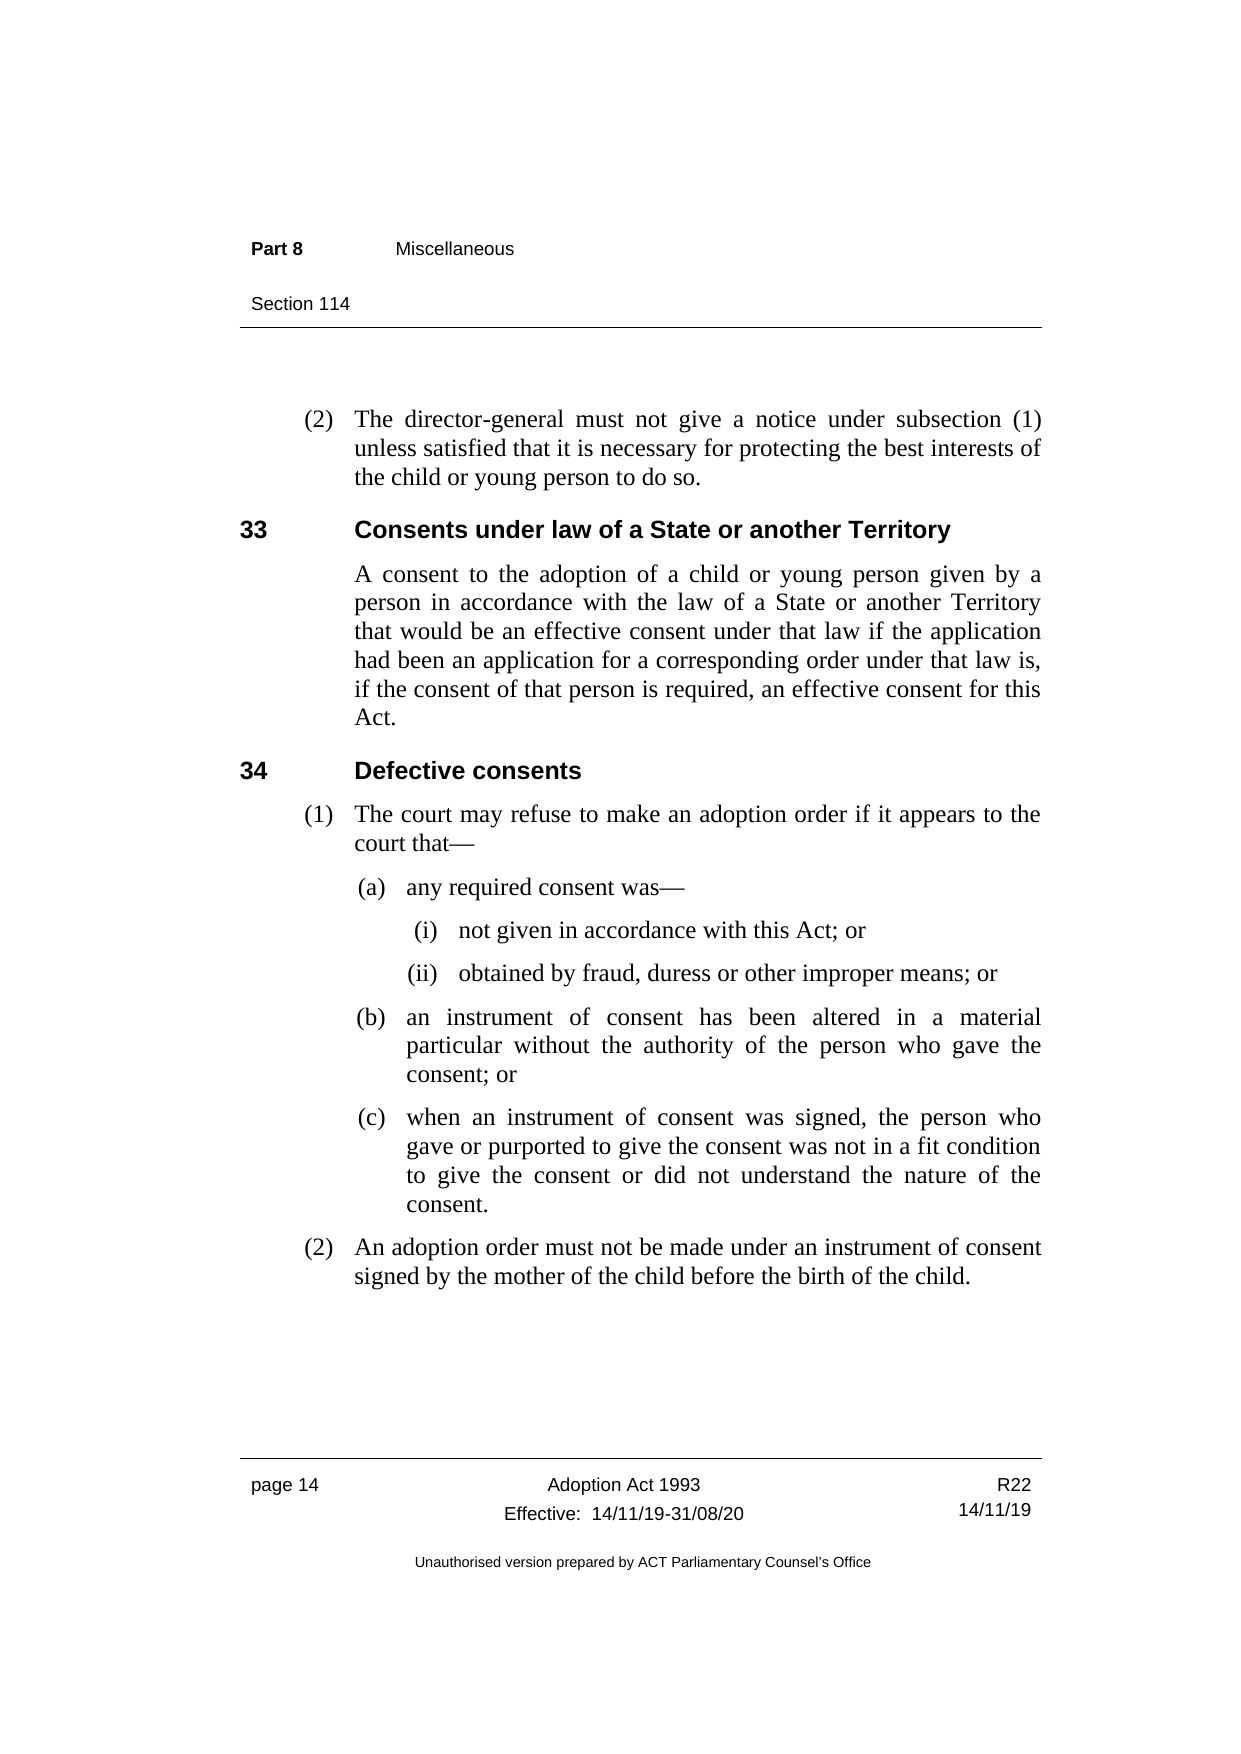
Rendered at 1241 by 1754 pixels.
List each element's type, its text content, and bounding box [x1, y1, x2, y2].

text (c) when an instrument of consent was signed, the person who gave or purported to give the consent was not in a fit condition to give the consent or did not understand the nature of the consent. [239, 1102, 1042, 1217]
text (i) not given in accordance with this Act; or [239, 915, 1042, 944]
text (2) An adoption order must not be made under an instrument of consent signed by the mother of the child before the birth of the child. [239, 1232, 1042, 1289]
text A consent to the adoption of a child or young person given by a person in accordance with the law of a State or another Territory that would be an effective consent under that law if the application had been an application for a corresponding order under that law is, if the consent of that person is required, an effective consent for this Act. [354, 559, 1042, 731]
text (ii) obtained by fraud, duress or other improper means; or [239, 958, 1042, 987]
text (b) an instrument of consent has been altered in a material particular without the authority of the person who gave the consent; or [239, 1002, 1042, 1088]
text (1) The court may refuse to make an adoption order if it appears to the court that— [239, 799, 1042, 857]
text 33 Consents under law of a State or another Territory [239, 515, 1042, 544]
text (2) The director-general must not give a notice under subsection (1) unless satisfied that it is necessary for protecting the best interests of the child or young person to do so. [239, 404, 1042, 490]
text 34 Defective consents [239, 756, 1042, 785]
text (a) any required consent was— [239, 872, 1042, 900]
